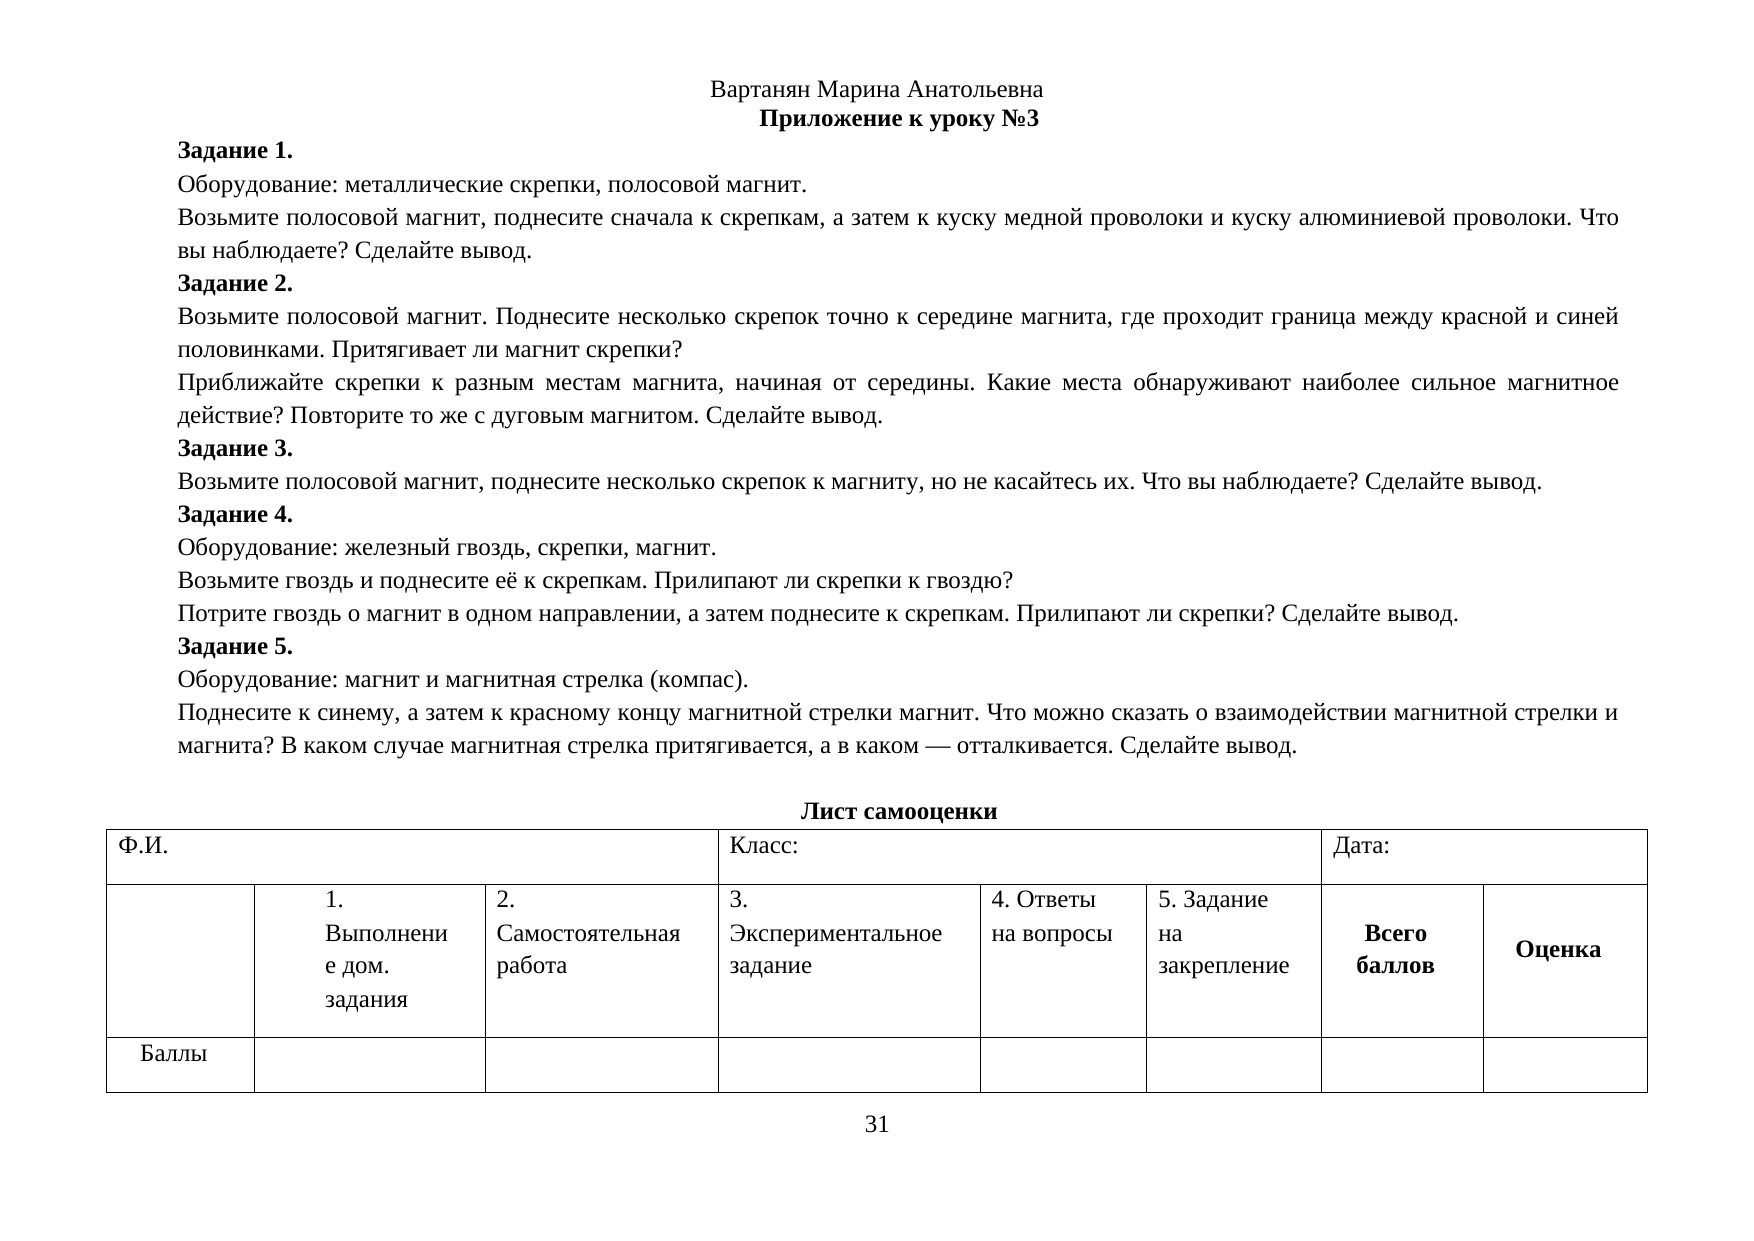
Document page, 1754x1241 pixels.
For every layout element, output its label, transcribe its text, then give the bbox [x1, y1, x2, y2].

table_cell 3. Экспериментальное задание [719, 885, 980, 1037]
text Поднесите к синему, а затем к красному концу магнитной стрелки магнит. Что можно сказать о взаимодействии магнитной стрелки и магнита? В каком случае магнитная стрелка притягивается, а в каком — отталкивается. Сделайте вывод. [177, 697, 1621, 759]
text Задание 1. [177, 136, 1621, 164]
text Возьмите полосовой магнит. Поднесите несколько скрепок точно к середине магнита, где проходит граница между красной и синей половинками. Притягивает ли магнит скрепки? [177, 301, 1621, 362]
table_cell [1484, 1038, 1647, 1092]
text Задание 2. [177, 268, 1621, 296]
text Приближайте скрепки к разным местам магнита, начиная от середины. Какие места обнаруживают наиболее сильное магнитное действие? Повторите то же с дуговым магнитом. Сделайте вывод. [177, 367, 1621, 428]
text Задание 5. [177, 631, 1621, 660]
table_cell 2. Самостоятельная работа [486, 885, 718, 1037]
text Потрите гвоздь о магнит в одном направлении, а затем поднесите к скрепкам. Прилипают ли скрепки? Сделайте вывод. [177, 598, 1621, 627]
text Лист самооценки [177, 796, 1621, 825]
text Возьмите полосовой магнит, поднесите несколько скрепок к магниту, но не касайтесь их. Что вы наблюдаете? Сделайте вывод. [177, 466, 1621, 494]
table_cell 1. Выполнение дом. задания [255, 885, 485, 1037]
text Оборудование: магнит и магнитная стрелка (компас). [177, 664, 1621, 693]
table_cell Баллы [107, 1038, 254, 1092]
text Возьмите гвоздь и поднесите её к скрепкам. Прилипают ли скрепки к гвоздю? [177, 565, 1621, 594]
table_cell [486, 1038, 718, 1092]
table_cell 5. Задание на закрепление [1147, 885, 1321, 1037]
table_header Класс: [719, 830, 1321, 883]
text Оборудование: железный гвоздь, скрепки, магнит. [177, 532, 1621, 561]
text Задание 4. [177, 499, 1621, 528]
text Приложение к уроку №3 [177, 103, 1621, 131]
table_cell [1322, 1038, 1483, 1092]
table_cell 4. Ответы на вопросы [981, 885, 1146, 1037]
text Оборудование: металлические скрепки, полосовой магнит. [177, 169, 1621, 197]
table_cell Оценка [1484, 885, 1647, 1037]
table_header Дата: [1322, 830, 1647, 883]
table_cell [107, 885, 254, 1037]
table_cell [719, 1038, 980, 1092]
table_header Ф.И. [107, 830, 718, 883]
table_cell [255, 1038, 485, 1092]
table_cell [981, 1038, 1146, 1092]
table_cell [1147, 1038, 1321, 1092]
text Возьмите полосовой магнит, поднесите сначала к скрепкам, а затем к куску медной проволоки и куску алюминиевой проволоки. Что вы наблюдаете? Сделайте вывод. [177, 202, 1621, 263]
table_cell Всего баллов [1322, 885, 1483, 1037]
text Задание 3. [177, 433, 1621, 462]
